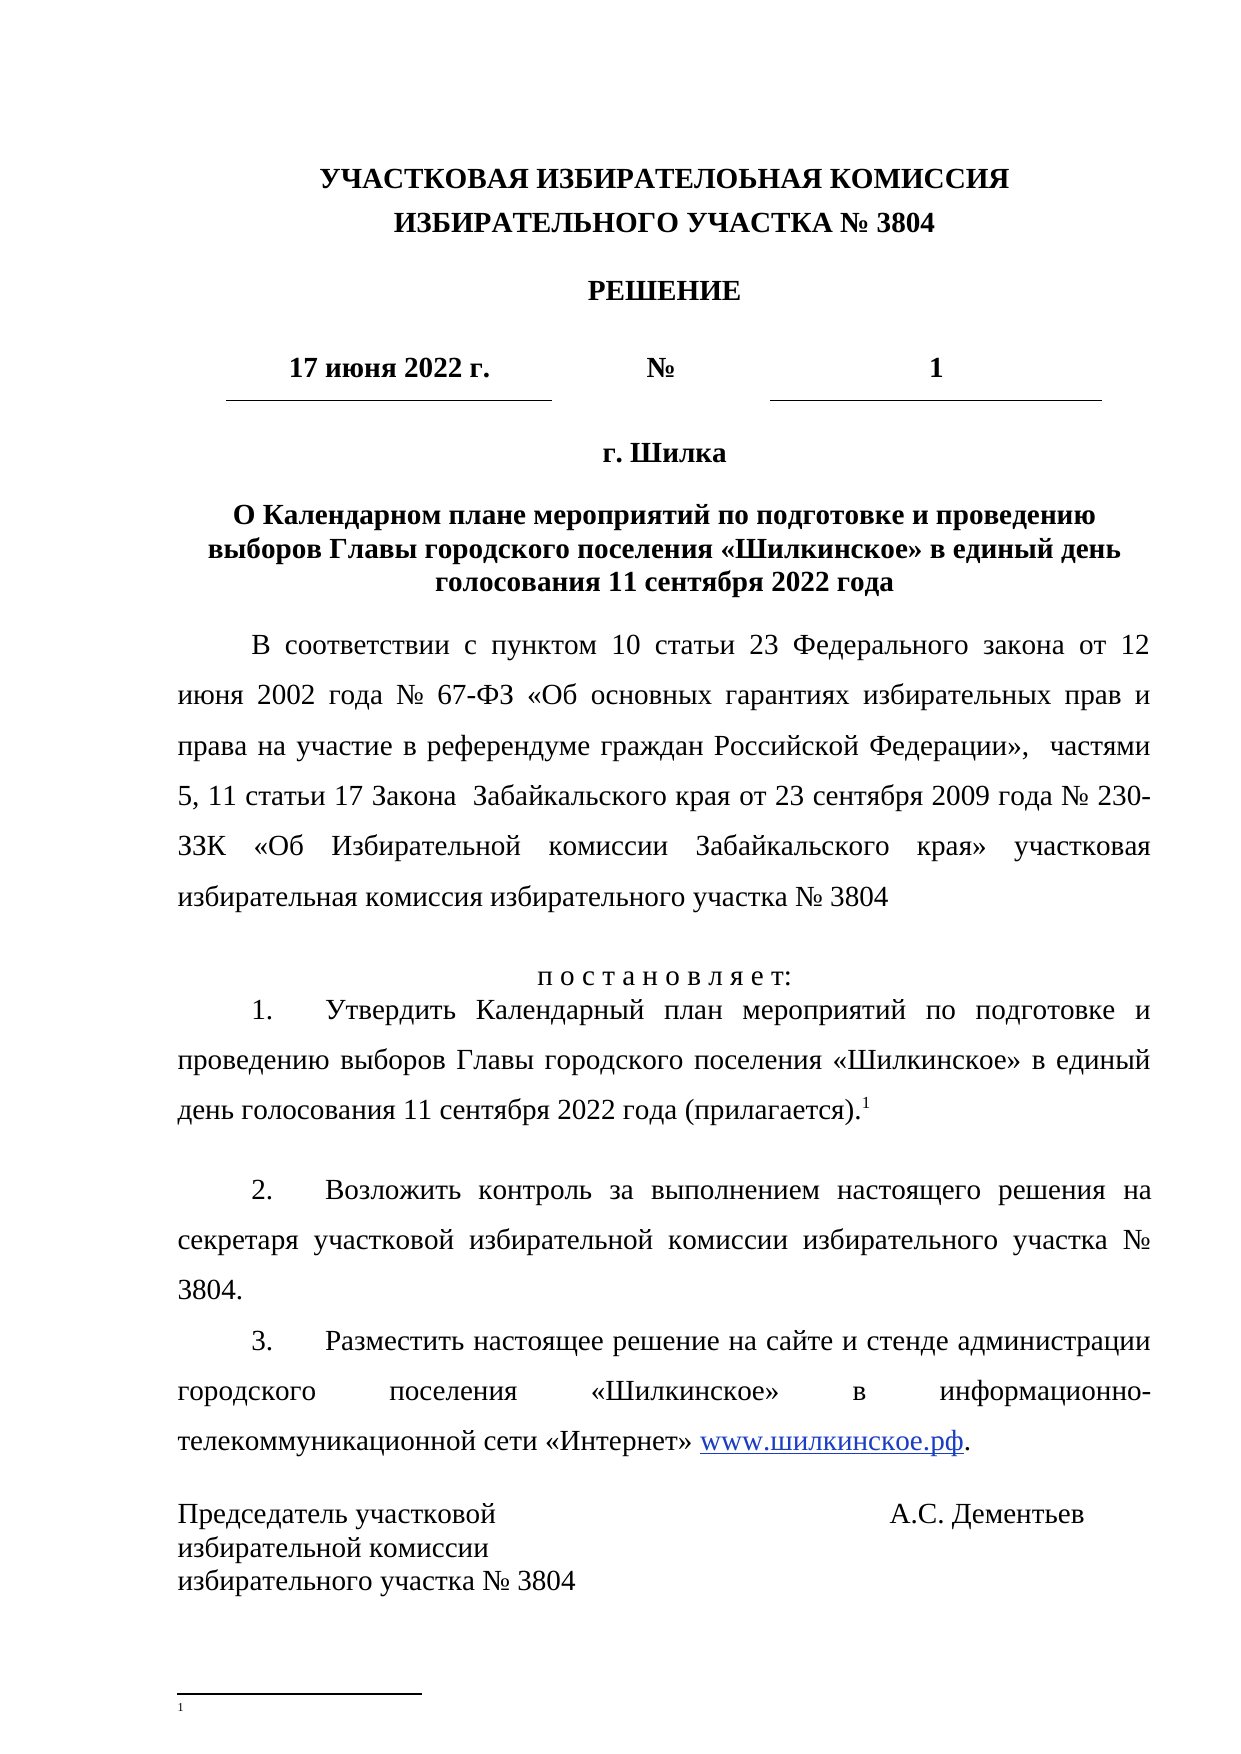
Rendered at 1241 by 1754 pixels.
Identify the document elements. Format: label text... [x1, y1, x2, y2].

table_header 17 июня 2022 г. [226, 350, 552, 400]
table_header № [552, 350, 770, 400]
text избирательного участка № 3804 [177, 1563, 1152, 1597]
text В соответствии с пунктом 10 статьи 23 Федерального закона от 12 июня 2002 года № 67-ФЗ «Об основных гарантиях избирательных прав и права на участие в референдуме граждан Российской Федерации», частями 5, 11 статьи 17 Закона Забайкальского края от 23 сентября 2009 года № 230-ЗЗК «Об Избирательной комиссии Забайкальского края» участковая избирательная комиссия избирательного участка № 3804 [177, 627, 1152, 912]
table_header 1 [770, 350, 1102, 400]
text РЕШЕНИЕ [177, 273, 1152, 306]
text п о с т а н о в л я е т: [177, 958, 1152, 992]
list Возложить контроль за выполнением настоящего решения на секретаря участковой избирательной комиссии избирательного участка № 3804. [177, 1172, 1152, 1306]
text избирательной комиссии [177, 1530, 1152, 1563]
text Председатель участковой А.С. Дементьев [177, 1496, 1152, 1530]
text г. Шилка [177, 435, 1152, 468]
list О Календарном плане мероприятий по подготовке и проведению выборов Главы городского поселения «Шилкинское» в единый день голосования 11 сентября 2022 года [177, 497, 1152, 598]
list Разместить настоящее решение на сайте и стенде администрации городского поселения «Шилкинское» в информационно-телекоммуникационной сети «Интернет» www.шилкинское.рф. [177, 1323, 1152, 1457]
list Утвердить Календарный план мероприятий по подготовке и проведению выборов Главы городского поселения «Шилкинское» в единый день голосования 11 сентября 2022 года (прилагается). [177, 992, 1152, 1126]
text УЧАСТКОВАЯ ИЗБИРАТЕЛОЬНАЯ КОМИССИЯ ИЗБИРАТЕЛЬНОГО УЧАСТКА № 3804 [177, 162, 1152, 239]
